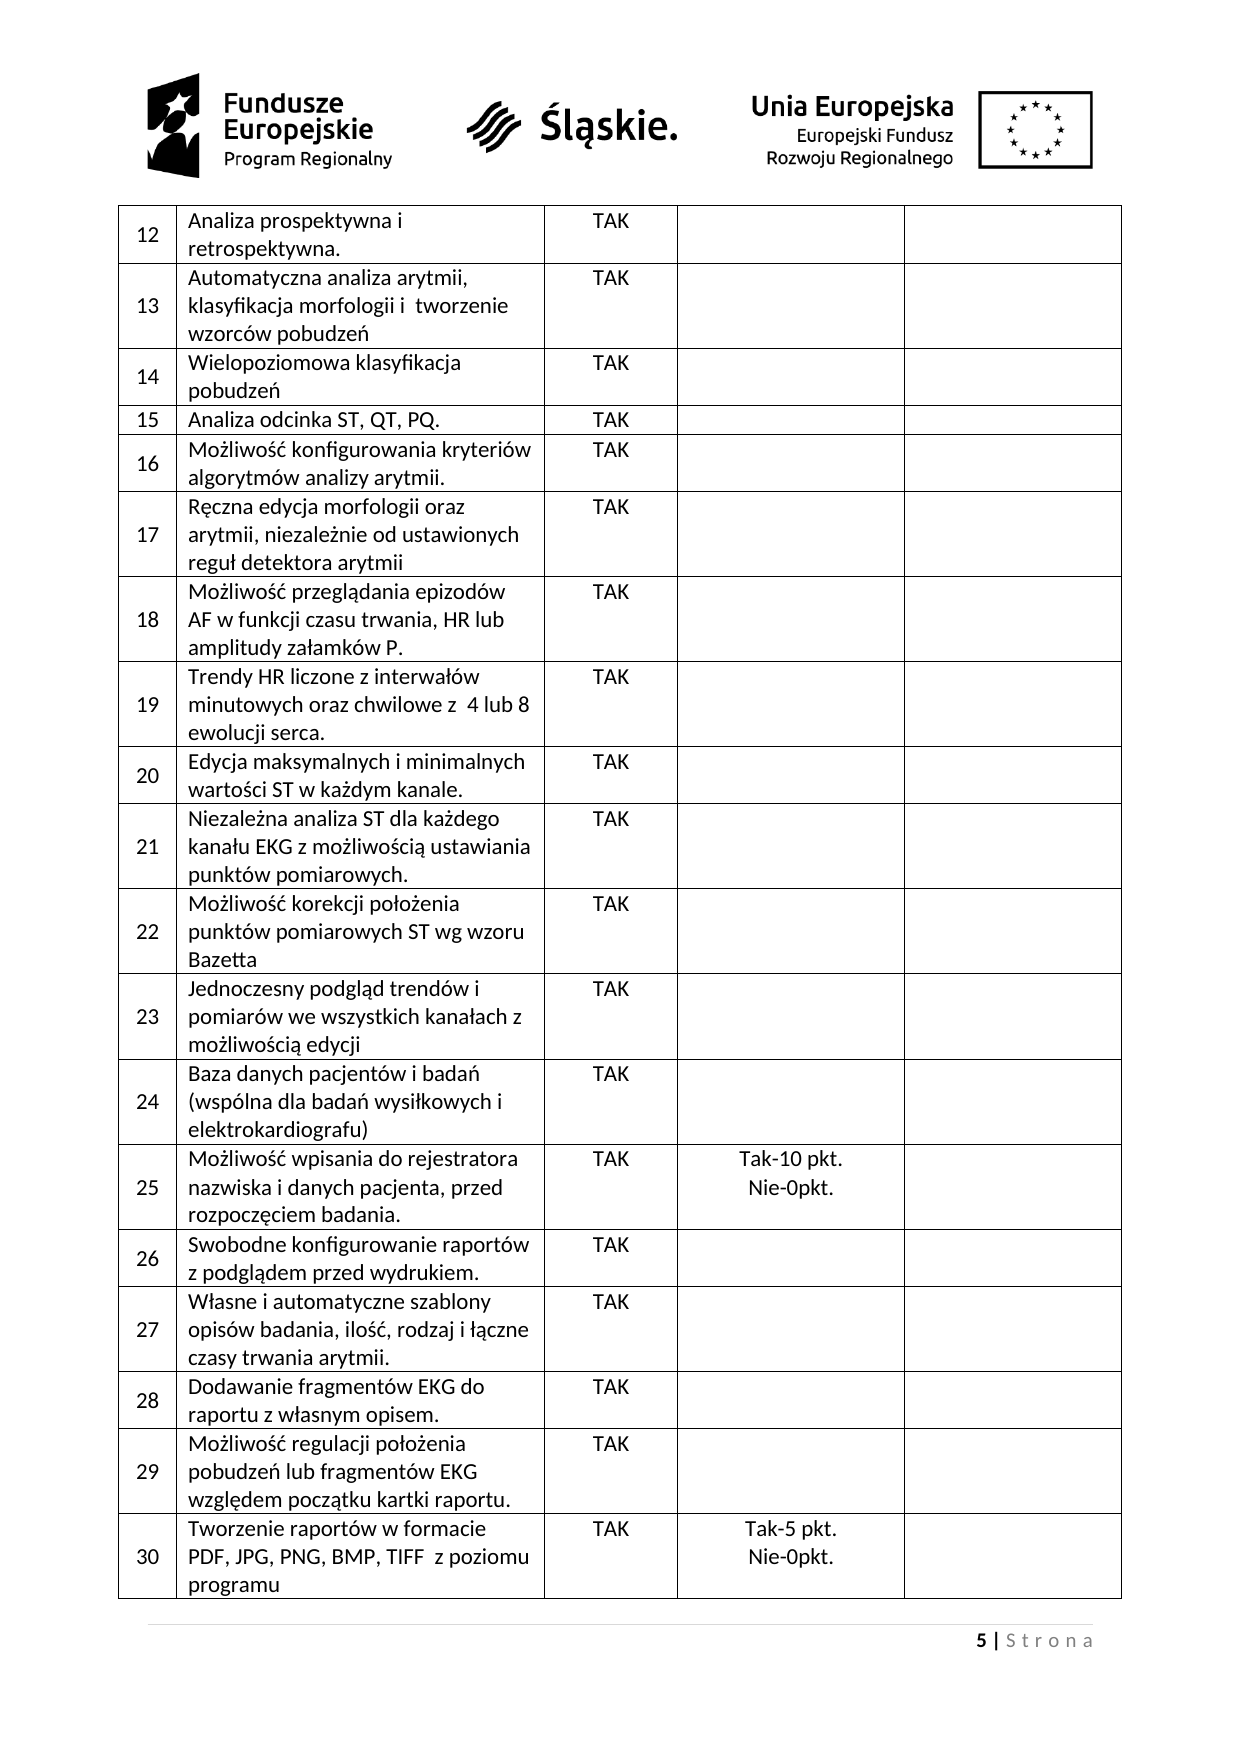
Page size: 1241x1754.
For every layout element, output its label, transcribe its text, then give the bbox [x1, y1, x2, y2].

table_cell 13 [119, 264, 176, 347]
table_cell [678, 492, 904, 576]
table_cell TAK [545, 435, 677, 491]
table_cell TAK [545, 1429, 677, 1513]
table_cell Analiza odcinka ST, QT, PQ. [177, 406, 544, 434]
table_cell TAK [545, 747, 677, 803]
table_cell TAK [545, 349, 677, 404]
table_cell TAK [545, 1145, 677, 1229]
table_cell Wielopoziomowa klasyfikacja pobudzeń [177, 349, 544, 404]
table_cell Niezależna analiza ST dla każdego kanału EKG z możliwością ustawiania punktów pomiarowych. [177, 804, 544, 888]
table_cell TAK [545, 206, 677, 262]
table_cell Możliwość przeglądania epizodów AF w funkcji czasu trwania, HR lub amplitudy załamków P. [177, 577, 544, 661]
table_cell [905, 435, 1121, 491]
table_cell [678, 1287, 904, 1371]
table_cell [905, 974, 1121, 1058]
table_cell 20 [119, 747, 176, 803]
table_cell [678, 747, 904, 803]
table_cell Trendy HR liczone z interwałów minutowych oraz chwilowe z 4 lub 8 ewolucji serca. [177, 662, 544, 746]
table_cell Własne i automatyczne szablony opisów badania, ilość, rodzaj i łączne czasy trwania arytmii. [177, 1287, 544, 1371]
table_cell 15 [119, 406, 176, 434]
table_cell TAK [545, 492, 677, 576]
table_cell TAK [545, 889, 677, 973]
table_cell 22 [119, 889, 176, 973]
table_cell [905, 1145, 1121, 1229]
table_cell TAK [545, 264, 677, 347]
table_cell Edycja maksymalnych i minimalnych wartości ST w każdym kanale. [177, 747, 544, 803]
table_cell Możliwość regulacji położenia pobudzeń lub fragmentów EKG względem początku kartki raportu. [177, 1429, 544, 1513]
table_cell [905, 1372, 1121, 1428]
table_cell 21 [119, 804, 176, 888]
table_cell [678, 206, 904, 262]
table_cell Tworzenie raportów w formacie PDF, JPG, PNG, BMP, TIFF z poziomu programu [177, 1514, 544, 1598]
table_cell [678, 264, 904, 347]
table_cell [678, 406, 904, 434]
table_cell 27 [119, 1287, 176, 1371]
table_cell [905, 1230, 1121, 1286]
table_cell [678, 577, 904, 661]
table_cell TAK [545, 1287, 677, 1371]
table_cell Automatyczna analiza arytmii, klasyfikacja morfologii i tworzenie wzorców pobudzeń [177, 264, 544, 347]
table_cell TAK [545, 1372, 677, 1428]
table_cell TAK [545, 974, 677, 1058]
table_cell TAK [545, 1514, 677, 1598]
table_cell 19 [119, 662, 176, 746]
table_cell [905, 1060, 1121, 1143]
table_cell [678, 1060, 904, 1143]
table_cell Tak-10 pkt. Nie-0pkt. [678, 1145, 904, 1229]
table_cell Baza danych pacjentów i badań (wspólna dla badań wysiłkowych i elektrokardiografu) [177, 1060, 544, 1143]
table_cell [678, 974, 904, 1058]
table_cell [905, 406, 1121, 434]
table_cell [678, 1429, 904, 1513]
table_cell [678, 1230, 904, 1286]
table_cell Analiza prospektywna i retrospektywna. [177, 206, 544, 262]
table_cell [905, 264, 1121, 347]
table_cell [905, 1514, 1121, 1598]
table_cell Ręczna edycja morfologii oraz arytmii, niezależnie od ustawionych reguł detektora arytmii [177, 492, 544, 576]
table_cell [678, 435, 904, 491]
table_cell 24 [119, 1060, 176, 1143]
table_cell [905, 889, 1121, 973]
table_cell 18 [119, 577, 176, 661]
table_cell TAK [545, 577, 677, 661]
table_cell [905, 577, 1121, 661]
table_cell Możliwość konfigurowania kryteriów algorytmów analizy arytmii. [177, 435, 544, 491]
table_cell 17 [119, 492, 176, 576]
table_cell [678, 804, 904, 888]
table_cell 14 [119, 349, 176, 404]
table_cell 30 [119, 1514, 176, 1598]
table_cell 28 [119, 1372, 176, 1428]
table_cell [905, 1429, 1121, 1513]
table_cell Jednoczesny podgląd trendów i pomiarów we wszystkich kanałach z możliwością edycji [177, 974, 544, 1058]
table_cell 12 [119, 206, 176, 262]
picture [147, 73, 1093, 178]
table_cell [905, 804, 1121, 888]
table_cell TAK [545, 406, 677, 434]
table_cell [905, 492, 1121, 576]
table_cell Tak-5 pkt. Nie-0pkt. [678, 1514, 904, 1598]
table_cell [905, 662, 1121, 746]
table_cell 26 [119, 1230, 176, 1286]
table_cell 23 [119, 974, 176, 1058]
table_cell TAK [545, 662, 677, 746]
table_cell TAK [545, 1230, 677, 1286]
table_cell [678, 1372, 904, 1428]
table_cell [905, 747, 1121, 803]
table_cell 16 [119, 435, 176, 491]
table_cell Możliwość wpisania do rejestratora nazwiska i danych pacjenta, przed rozpoczęciem badania. [177, 1145, 544, 1229]
table_cell [678, 349, 904, 404]
table_cell TAK [545, 1060, 677, 1143]
table_cell [678, 662, 904, 746]
table_cell [905, 206, 1121, 262]
table_cell 29 [119, 1429, 176, 1513]
table_cell TAK [545, 804, 677, 888]
table_cell 25 [119, 1145, 176, 1229]
table_cell [905, 1287, 1121, 1371]
table_cell Swobodne konfigurowanie raportów z podglądem przed wydrukiem. [177, 1230, 544, 1286]
table_cell Możliwość korekcji położenia punktów pomiarowych ST wg wzoru Bazetta [177, 889, 544, 973]
table_cell [678, 889, 904, 973]
table_cell [905, 349, 1121, 404]
table_cell Dodawanie fragmentów EKG do raportu z własnym opisem. [177, 1372, 544, 1428]
